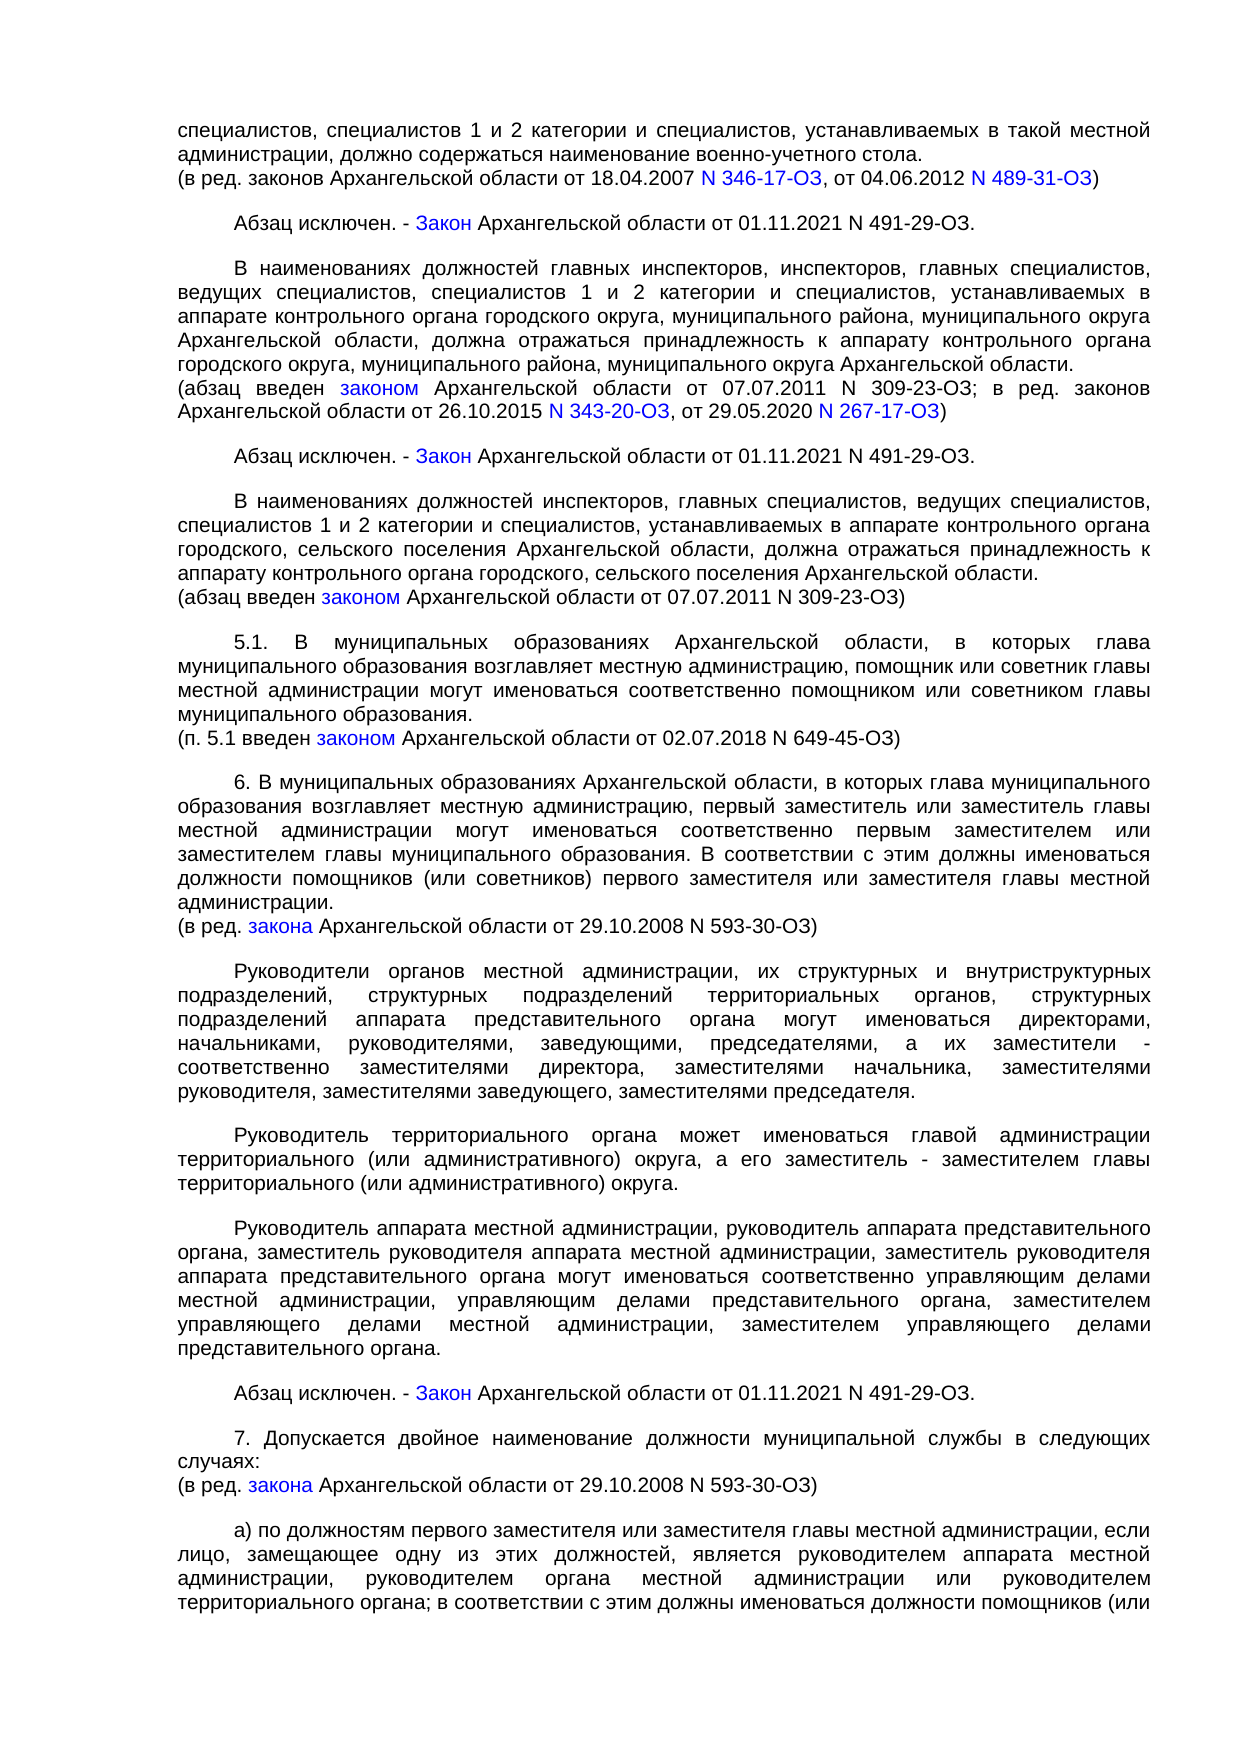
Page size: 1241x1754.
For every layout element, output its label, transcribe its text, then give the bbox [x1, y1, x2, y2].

text (абзац введен законом Архангельской области от 07.07.2011 N 309-23-ОЗ) [177, 585, 1152, 609]
text В наименованиях должностей главных инспекторов, инспекторов, главных специалистов, ведущих специалистов, специалистов 1 и 2 категории и специалистов, устанавливаемых в аппарате контрольного органа городского округа, муниципального района, муниципального округа Архангельской области, должна отражаться принадлежность к аппарату контрольного органа городского округа, муниципального района, муниципального округа Архангельской области. [177, 256, 1152, 375]
text Руководитель аппарата местной администрации, руководитель аппарата представительного органа, заместитель руководителя аппарата местной администрации, заместитель руководителя аппарата представительного органа могут именоваться соответственно управляющим делами местной администрации, управляющим делами представительного органа, заместителем управляющего делами местной администрации, заместителем управляющего делами представительного органа. [177, 1216, 1152, 1360]
text (в ред. закона Архангельской области от 29.10.2008 N 593-30-ОЗ) [177, 914, 1152, 938]
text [177, 118, 1152, 166]
text Абзац исключен. - Закон Архангельской области от 01.11.2021 N 491-29-ОЗ. [177, 444, 1152, 468]
text 7. Допускается двойное наименование должности муниципальной службы в следующих случаях: [177, 1425, 1152, 1473]
text (абзац введен законом Архангельской области от 07.07.2011 N 309-23-ОЗ; в ред. законов Архангельской области от 26.10.2015 N 343-20-ОЗ, от 29.05.2020 N 267-17-ОЗ) [177, 375, 1152, 423]
text Руководитель территориального органа может именоваться главой администрации территориального (или административного) округа, а его заместитель - заместителем главы территориального (или административного) округа. [177, 1123, 1152, 1195]
text (в ред. законов Архангельской области от 18.04.2007 N 346-17-ОЗ, от 04.06.2012 N 489-31-ОЗ) [177, 166, 1152, 190]
text (п. 5.1 введен законом Архангельской области от 02.07.2018 N 649-45-ОЗ) [177, 725, 1152, 749]
text 5.1. В муниципальных образованиях Архангельской области, в которых глава муниципального образования возглавляет местную администрацию, помощник или советник главы местной администрации могут именоваться соответственно помощником или советником главы муниципального образования. [177, 629, 1152, 725]
text 6. В муниципальных образованиях Архангельской области, в которых глава муниципального образования возглавляет местную администрацию, первый заместитель или заместитель главы местной администрации могут именоваться соответственно первым заместителем или заместителем главы муниципального образования. В соответствии с этим должны именоваться должности помощников (или советников) первого заместителя или заместителя главы местной администрации. [177, 770, 1152, 914]
text Абзац исключен. - Закон Архангельской области от 01.11.2021 N 491-29-ОЗ. [177, 1381, 1152, 1404]
text Абзац исключен. - Закон Архангельской области от 01.11.2021 N 491-29-ОЗ. [177, 211, 1152, 235]
text Руководители органов местной администрации, их структурных и внутриструктурных подразделений, структурных подразделений территориальных органов, структурных подразделений аппарата представительного органа могут именоваться директорами, начальниками, руководителями, заведующими, председателями, а их заместители - соответственно заместителями директора, заместителями начальника, заместителями руководителя, заместителями заведующего, заместителями председателя. [177, 959, 1152, 1102]
text (в ред. закона Архангельской области от 29.10.2008 N 593-30-ОЗ) [177, 1473, 1152, 1497]
text В наименованиях должностей инспекторов, главных специалистов, ведущих специалистов, специалистов 1 и 2 категории и специалистов, устанавливаемых в аппарате контрольного органа городского, сельского поселения Архангельской области, должна отражаться принадлежность к аппарату контрольного органа городского, сельского поселения Архангельской области. [177, 489, 1152, 585]
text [177, 1518, 1152, 1614]
